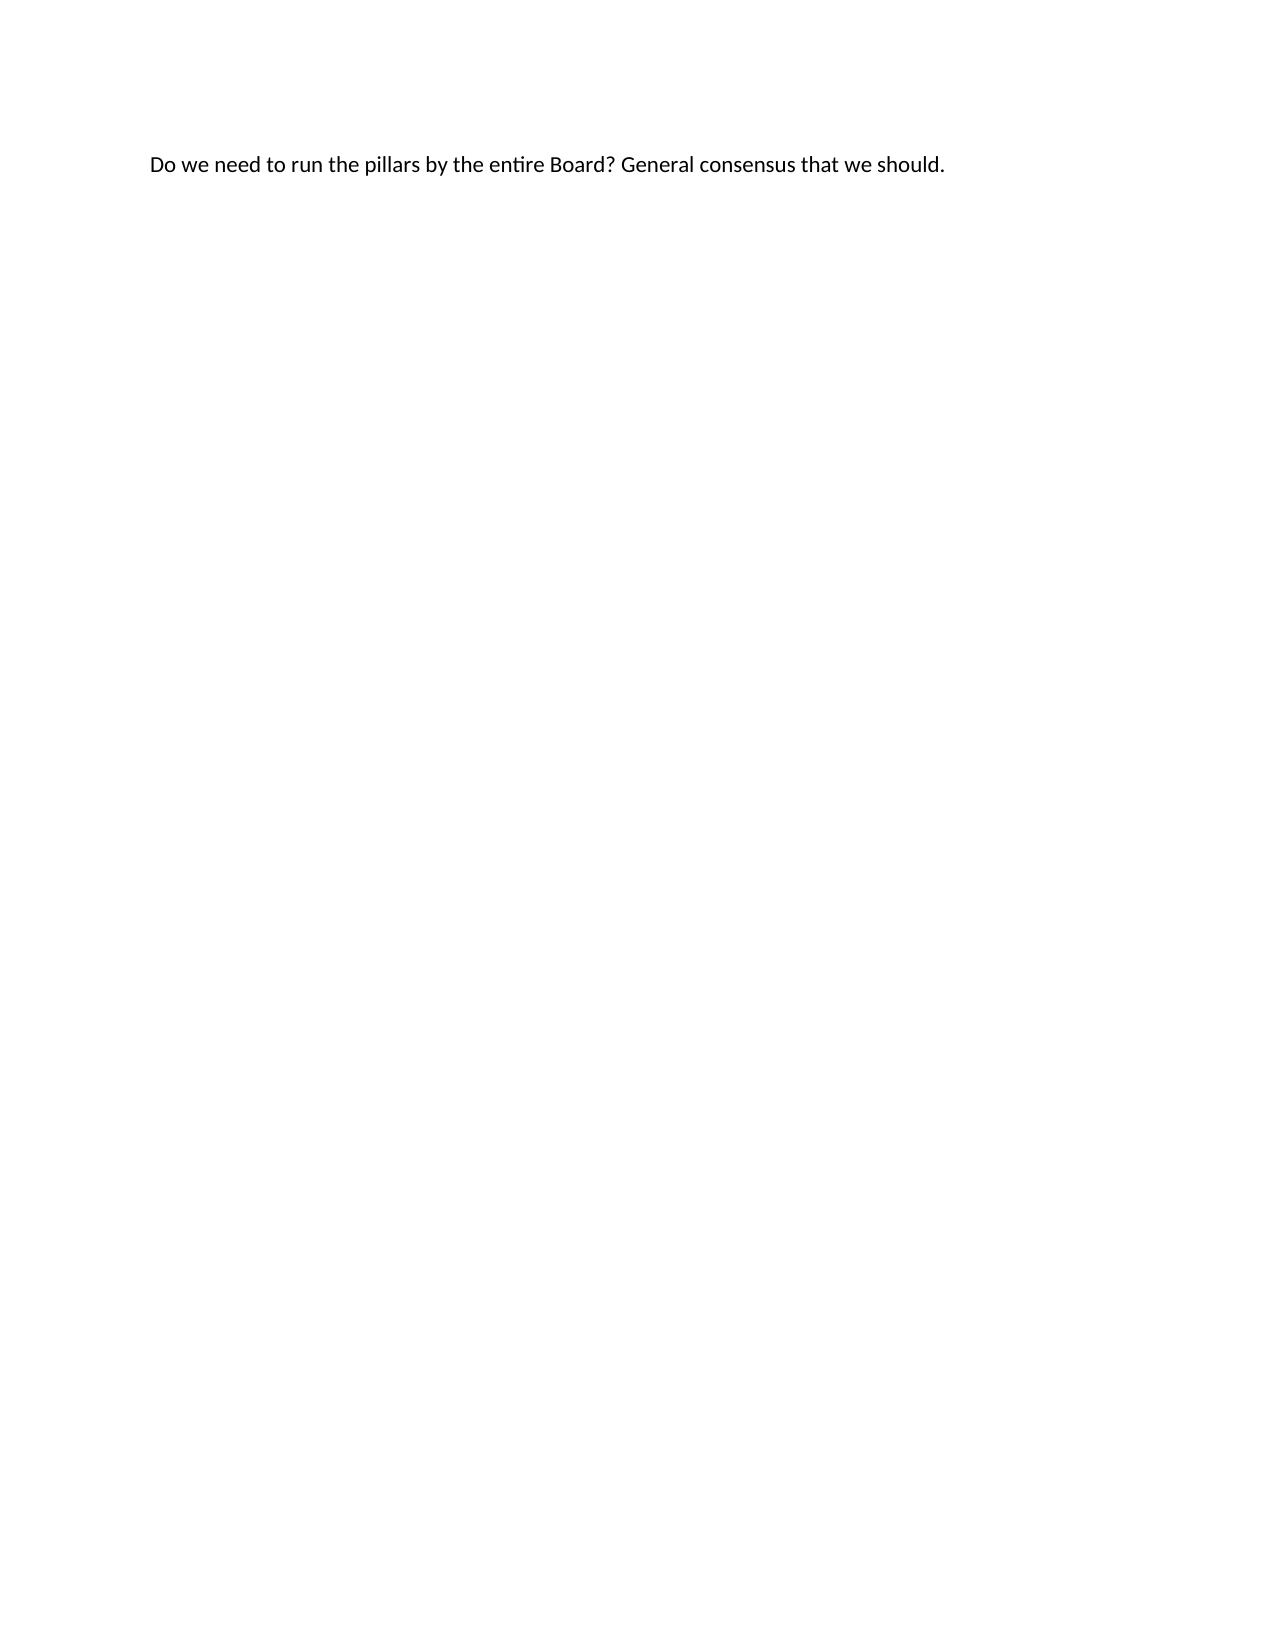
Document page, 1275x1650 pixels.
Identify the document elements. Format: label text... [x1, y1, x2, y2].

text Do we need to run the pillars by the entire Board? General consensus that we should. [150, 150, 1125, 178]
